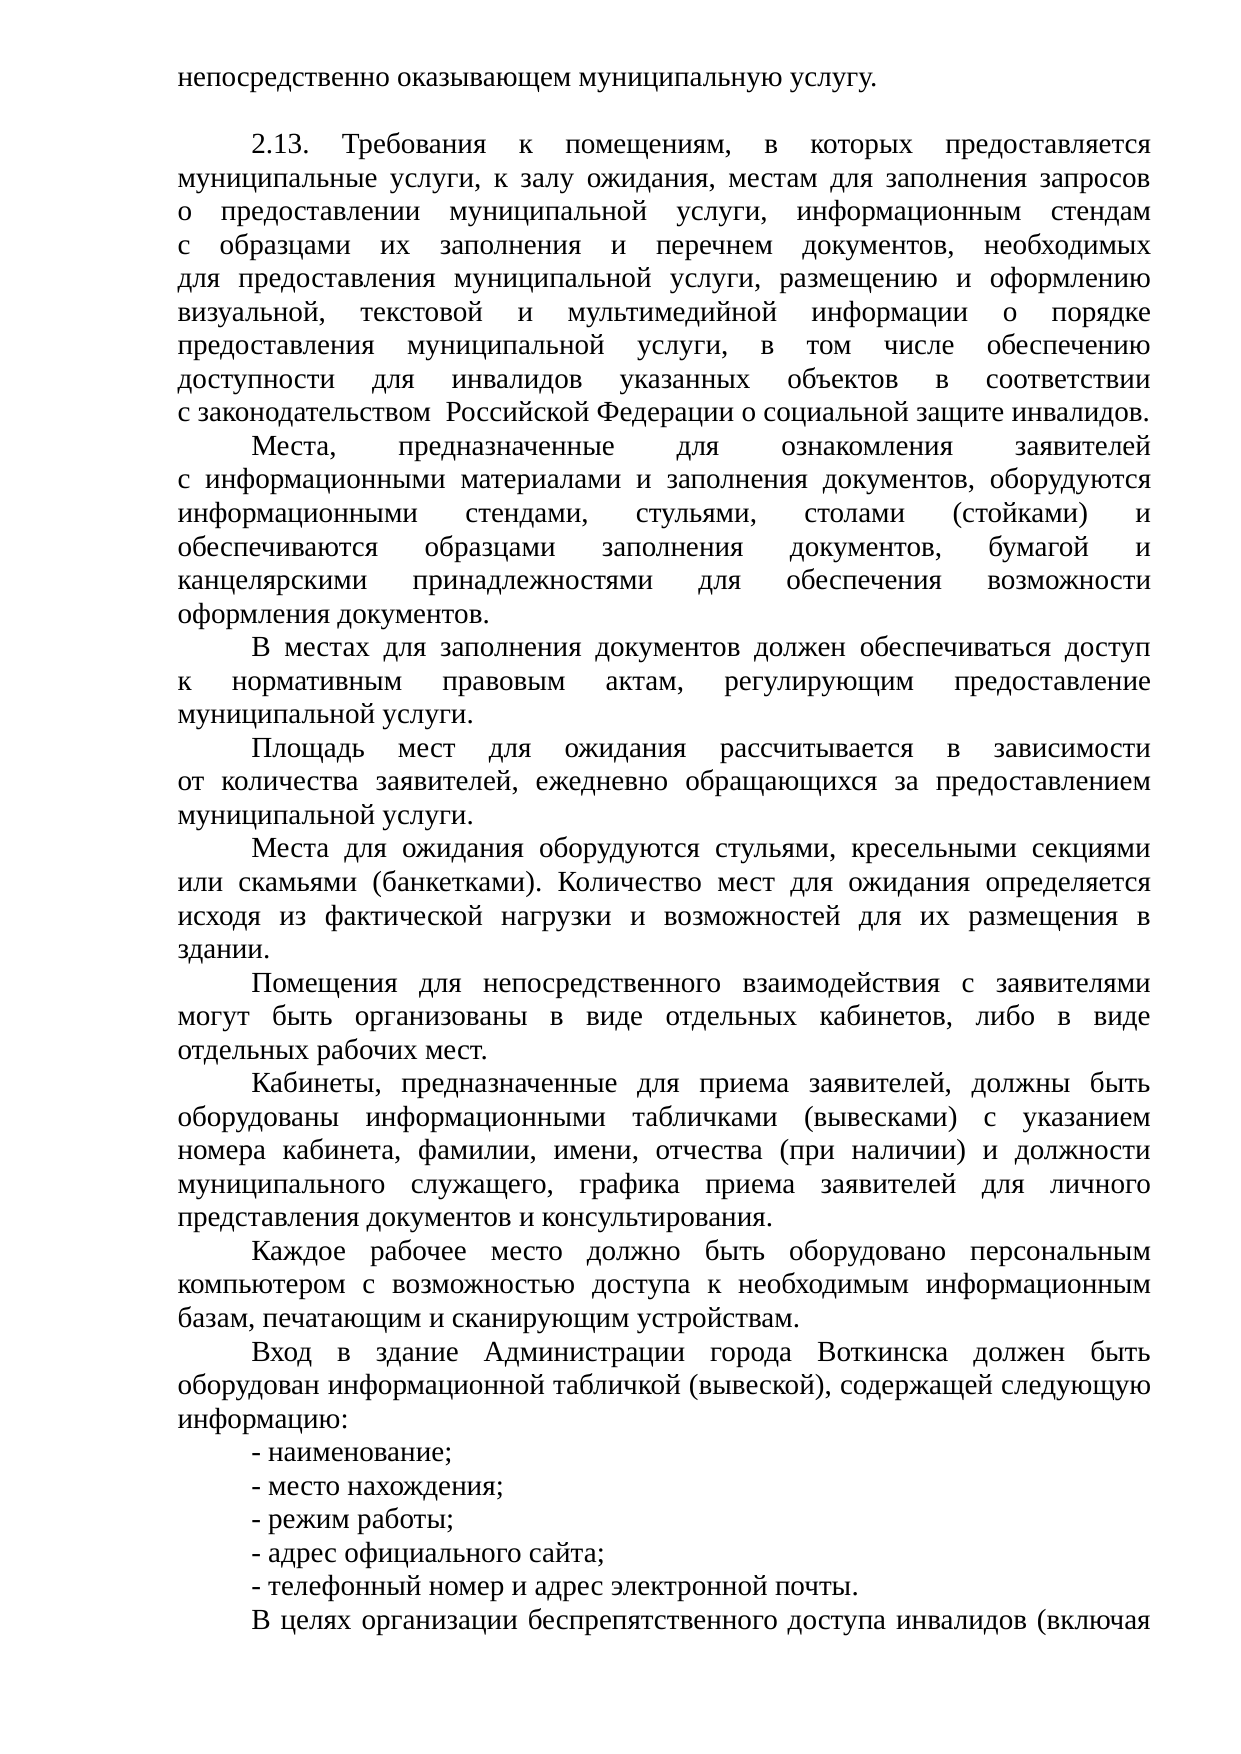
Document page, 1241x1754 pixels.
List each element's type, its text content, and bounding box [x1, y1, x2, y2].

text - место нахождения; [177, 1468, 1152, 1501]
text Помещения для непосредственного взаимодействия с заявителями могут быть организованы в виде отдельных кабинетов, либо в виде отдельных рабочих мест. [177, 965, 1152, 1065]
text В местах для заполнения документов должен обеспечиваться доступ к нормативным правовым актам, регулирующим предоставление муниципальной услуги. [177, 629, 1152, 730]
text Места, предназначенные для ознакомления заявителей с информационными материалами и заполнения документов, оборудуются информационными стендами, стульями, столами (стойками) и обеспечиваются образцами заполнения документов, бумагой и канцелярскими принадлежностями для обеспечения возможности оформления документов. [177, 428, 1152, 629]
text - телефонный номер и адрес электронной почты. [177, 1568, 1152, 1602]
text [177, 1602, 1152, 1636]
text Площадь мест для ожидания рассчитывается в зависимости от количества заявителей, ежедневно обращающихся за предоставлением муниципальной услуги. [177, 730, 1152, 831]
text Места для ожидания оборудуются стульями, кресельными секциями или скамьями (банкетками). Количество мест для ожидания определяется исходя из фактической нагрузки и возможностей для их размещения в здании. [177, 831, 1152, 965]
text - режим работы; [177, 1501, 1152, 1535]
text Вход в здание Администрации города Воткинска должен быть оборудован информационной табличкой (вывеской), содержащей следующую информацию: [177, 1334, 1152, 1434]
text 2.13. Требования к помещениям, в которых предоставляется муниципальные услуги, к залу ожидания, местам для заполнения запросов о предоставлении муниципальной услуги, информационным стендам с образцами их заполнения и перечнем документов, необходимых для предоставления муниципальной услуги, размещению и оформлению визуальной, текстовой и мультимедийной информации о порядке предоставления муниципальной услуги, в том числе обеспечению доступности для инвалидов указанных объектов в соответствии с законодательством Российской Федерации о социальной защите инвалидов. [177, 126, 1152, 428]
text Каждое рабочее место должно быть оборудовано персональным компьютером с возможностью доступа к необходимым информационным базам, печатающим и сканирующим устройствам. [177, 1233, 1152, 1334]
text - адрес официального сайта; [177, 1535, 1152, 1568]
text Кабинеты, предназначенные для приема заявителей, должны быть оборудованы информационными табличками (вывесками) с указанием номера кабинета, фамилии, имени, отчества (при наличии) и должности муниципального служащего, графика приема заявителей для личного представления документов и консультирования. [177, 1065, 1152, 1233]
text - наименование; [177, 1434, 1152, 1468]
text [177, 59, 1152, 93]
